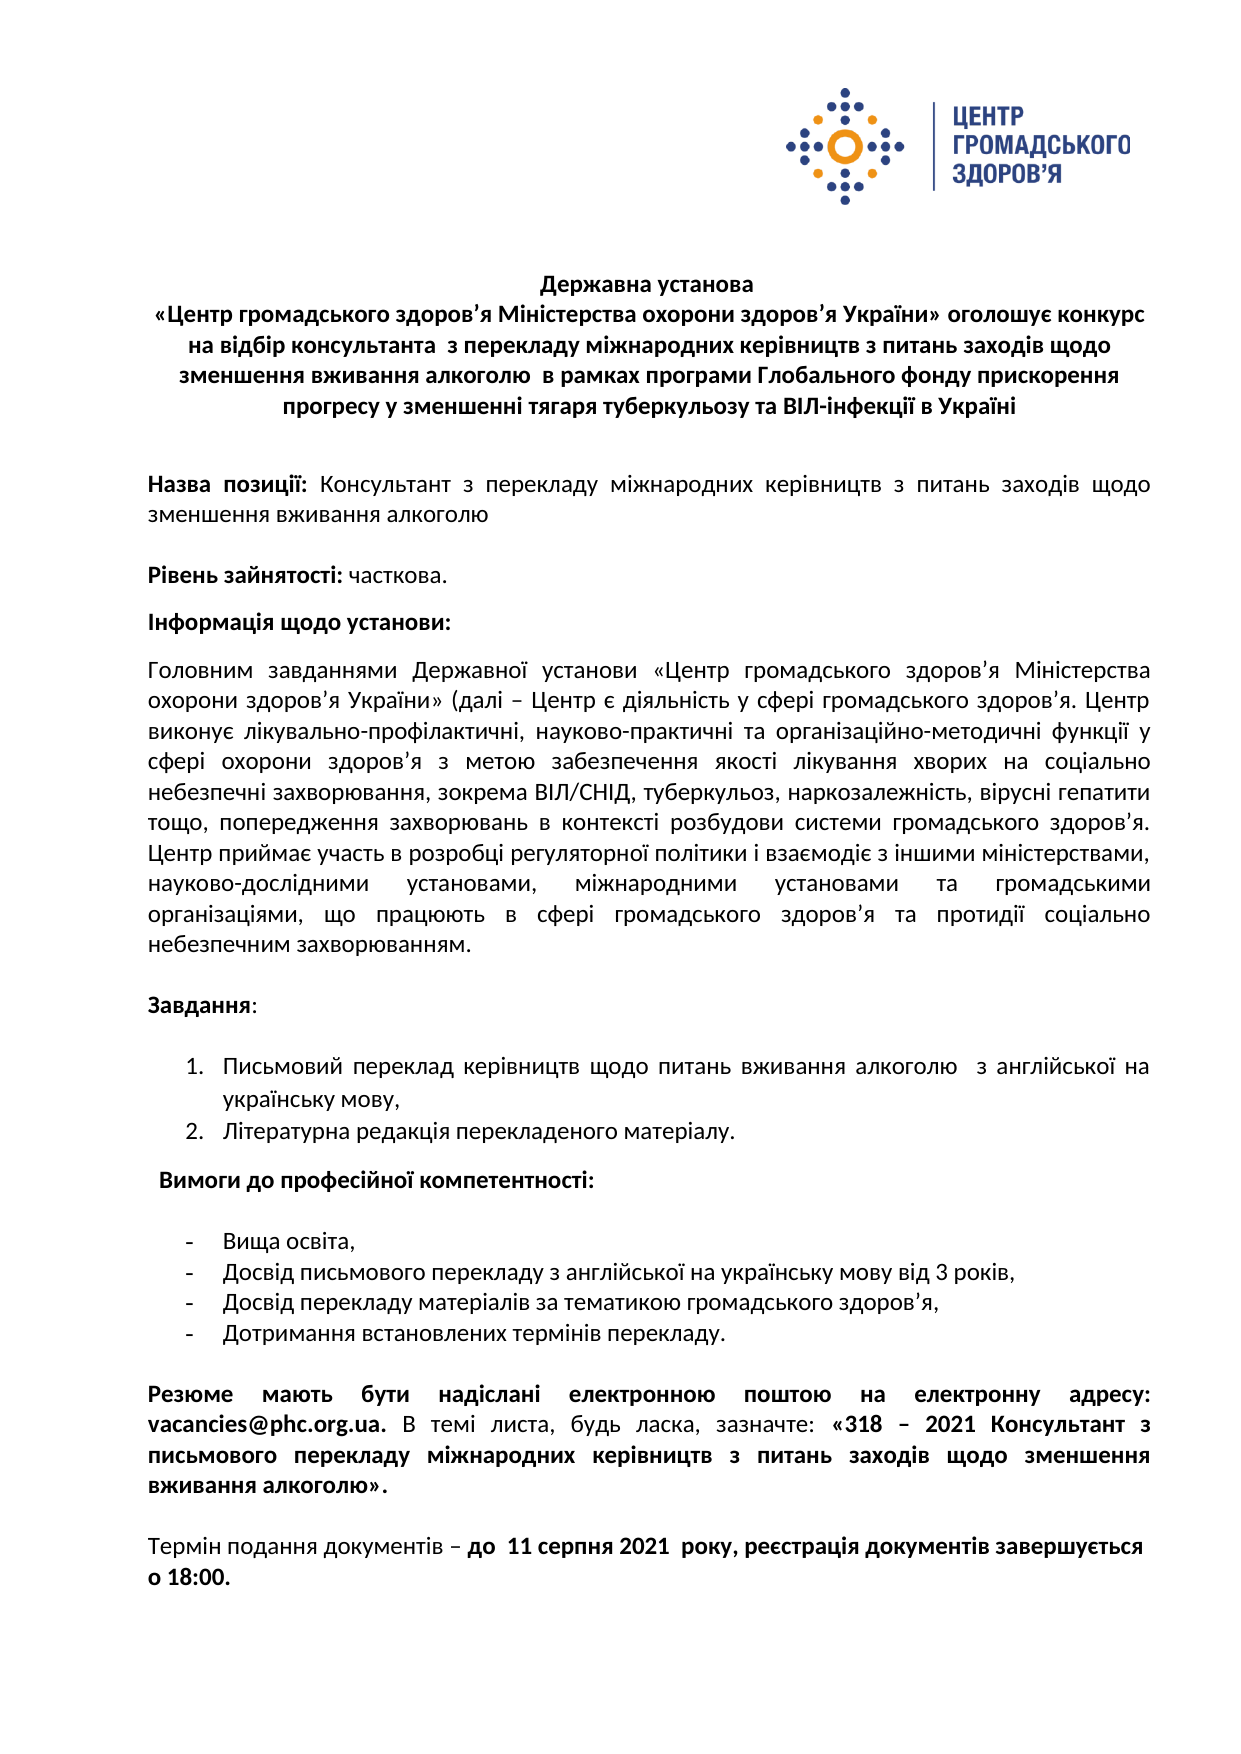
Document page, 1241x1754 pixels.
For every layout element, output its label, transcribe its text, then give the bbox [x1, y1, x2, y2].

text Рівень зайнятості: часткова. [148, 559, 1152, 590]
text Вимоги до професійної компетентності: [148, 1164, 1152, 1194]
text Назва позиції: Консультант з перекладу міжнародних керівництв з питань заходів щодо зменшення вживання алкоголю [148, 468, 1152, 529]
list Письмовий переклад керівництв щодо питань вживання алкоголю з англійської на українську мову, [185, 1051, 1152, 1113]
picture [786, 88, 1130, 205]
text Термін подання документів – до 11 серпня 2021 року, реєстрація документів завершується о 18:00. [148, 1530, 1152, 1591]
list Вища освіта, [185, 1225, 1152, 1256]
text Державна установа «Центр громадського здоров’я Міністерства охорони здоров’я України» оголошує конкурс на відбір консультанта з перекладу міжнародних керівництв з питань заходів щодо зменшення вживання алкоголю в рамках програми Глобального фонду прискорення прогресу у зменшенні тягаря туберкульозу та ВІЛ-інфекції в Україні [148, 268, 1152, 421]
list Літературна редакція перекладеного матеріалу. [185, 1115, 1152, 1146]
text Резюме мають бути надіслані електронною поштою на електронну адресу: vacancies@phc.org.ua. В темі листа, будь ласка, зазначте: «318 – 2021 Консультант з письмового перекладу міжнародних керівництв з питань заходів щодо зменшення вживання алкоголю». [148, 1378, 1152, 1500]
text Завдання: [148, 989, 1152, 1020]
list Дотримання встановлених термінів перекладу. [185, 1317, 1152, 1347]
list Досвід письмового перекладу з англійської на українську мову від 3 років, [185, 1256, 1152, 1286]
text Головним завданнями Державної установи «Центр громадського здоров’я Міністерства охорони здоров’я України» (далі – Центр є діяльність у сфері громадського здоров’я. Центр виконує лікувально-профілактичні, науково-практичні та організаційно-методичні функції у сфері охорони здоров’я з метою забезпечення якості лікування хворих на соціально небезпечні захворювання, зокрема ВІЛ/СНІД, туберкульоз, наркозалежність, вірусні гепатити тощо, попередження захворювань в контексті розбудови системи громадського здоров’я. Центр приймає участь в розробці регуляторної політики і взаємодіє з іншими міністерствами, науково-дослідними установами, міжнародними установами та громадськими організаціями, що працюють в сфері громадського здоров’я та протидії соціально небезпечним захворюванням. [148, 654, 1152, 959]
list Досвід перекладу матеріалів за тематикою громадського здоров’я, [185, 1286, 1152, 1317]
text Інформація щодо установи: [148, 607, 1152, 637]
